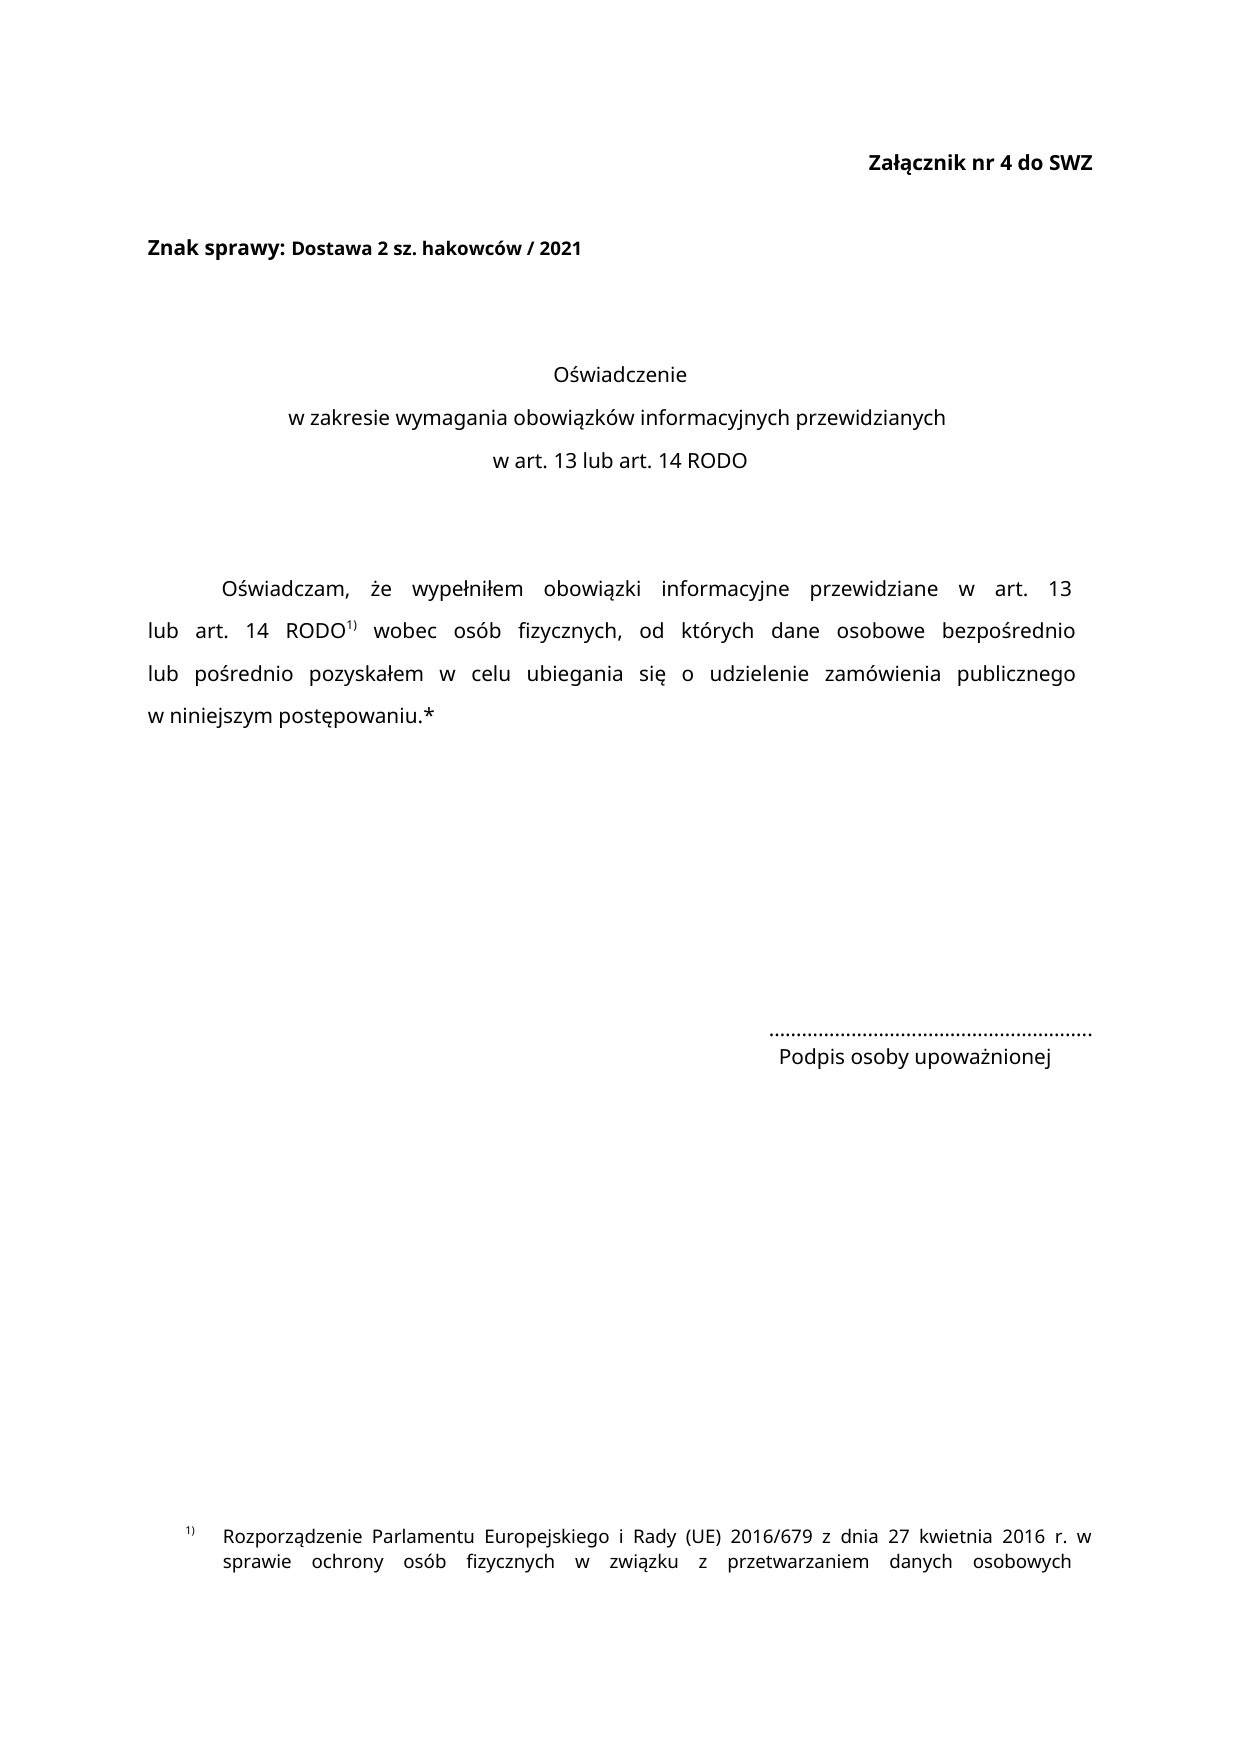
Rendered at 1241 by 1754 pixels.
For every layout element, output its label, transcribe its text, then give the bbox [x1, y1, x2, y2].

text Podpis osoby upoważnionej [738, 1042, 1093, 1071]
text Oświadczam, że wypełniłem obowiązki informacyjne przewidziane w art. 13 lub art. 14 RODO1) wobec osób fizycznych, od których dane osobowe bezpośrednio lub pośrednio pozyskałem w celu ubiegania się o udzielenie zamówienia publicznego w niniejszym postępowaniu.* [148, 574, 1093, 730]
text ………………………………………………….. [148, 1014, 1093, 1042]
text Znak sprawy: Dostawa 2 sz. hakowców / 2021 [148, 233, 1093, 261]
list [185, 1523, 1093, 1574]
text Oświadczenie [148, 361, 1093, 389]
text w zakresie wymagania obowiązków informacyjnych przewidzianych w art. 13 lub art. 14 RODO [148, 403, 1093, 474]
text Załącznik nr 4 do SWZ [148, 148, 1093, 176]
